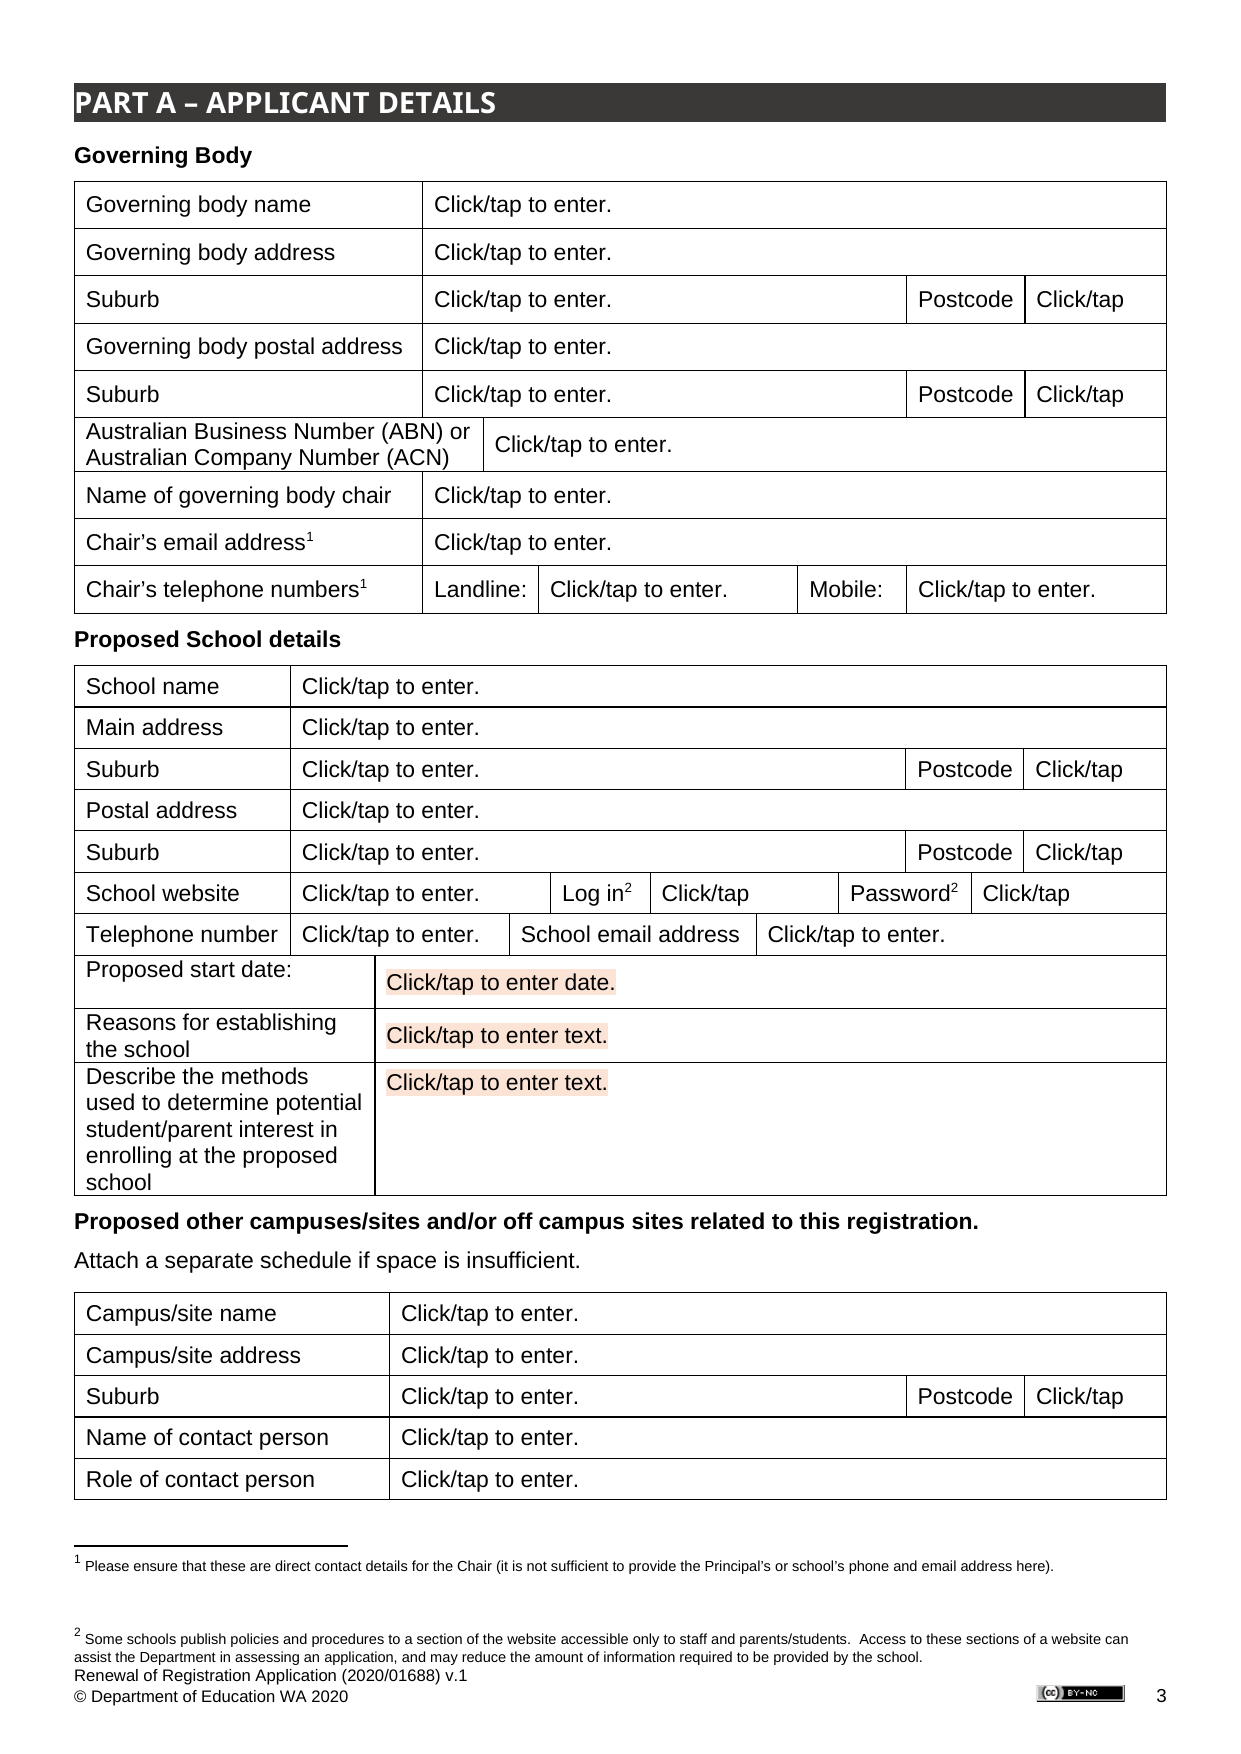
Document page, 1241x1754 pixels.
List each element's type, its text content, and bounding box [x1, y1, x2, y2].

table_cell [423, 472, 1166, 518]
table_cell [376, 1009, 1166, 1062]
table_cell [484, 418, 1166, 471]
table_header Campus/site name [75, 1293, 389, 1334]
table_cell Main address [75, 708, 290, 748]
table_cell [390, 1459, 1166, 1499]
table_cell [376, 956, 1166, 1008]
table_cell Postcode [907, 371, 1024, 417]
table_cell [376, 1063, 1166, 1195]
table_cell Proposed start date: [75, 956, 374, 1008]
text Attach a separate schedule if space is insufficient. [74, 1247, 1166, 1273]
table_cell Postal address [75, 790, 290, 830]
table_cell Name of contact person [75, 1418, 389, 1458]
table_cell [1025, 1376, 1166, 1416]
picture [1036, 1685, 1125, 1702]
table_cell Chair’s telephone numbers1 [75, 566, 422, 613]
table_cell Australian Business Number (ABN) or Australian Company Number (ACN) [75, 418, 483, 471]
table_cell Chair’s email address [75, 519, 422, 565]
table_cell [1024, 831, 1166, 872]
table_cell [291, 873, 550, 913]
table_cell [390, 1418, 1166, 1458]
table_cell Postcode [906, 749, 1023, 789]
text Governing Body [74, 142, 1166, 168]
table_cell Describe the methods used to determine potential student/parent interest in enrolling at the proposed school [75, 1063, 374, 1195]
table_cell [1024, 749, 1166, 789]
table_cell Governing body address [75, 229, 422, 275]
table_cell School website [75, 873, 290, 913]
table_header [423, 182, 1166, 228]
table_cell Mobile: [798, 566, 906, 613]
table_cell Campus/site address [75, 1335, 389, 1375]
table_cell Suburb [75, 749, 290, 789]
table_cell [651, 873, 838, 913]
table_cell Reasons for establishing the school [75, 1009, 374, 1062]
table_cell Role of contact person [75, 1459, 389, 1499]
text Part a – applicant details [74, 83, 1166, 122]
table_cell [972, 873, 1166, 913]
table_cell [291, 749, 905, 789]
table_cell [291, 790, 1166, 830]
table_cell Landline: [423, 566, 538, 613]
table_cell [291, 708, 1166, 748]
table_header Governing body name [75, 182, 422, 228]
table_header School name [75, 666, 290, 706]
table_cell Postcode [906, 831, 1023, 872]
table_cell Postcode [907, 1376, 1024, 1416]
table_cell School email address [510, 914, 756, 954]
table_header [390, 1293, 1166, 1334]
text Proposed other campuses/sites and/or off campus sites related to this registration. [74, 1208, 1166, 1235]
text Proposed School details [74, 626, 1166, 652]
table_cell [390, 1376, 906, 1416]
table_cell [757, 914, 1166, 954]
table_cell Password2 [839, 873, 971, 913]
table_cell [539, 566, 797, 613]
table_header [291, 666, 1166, 706]
table_cell [423, 519, 1166, 565]
table_cell [423, 371, 906, 417]
table_cell [423, 324, 1166, 370]
table_cell [1026, 371, 1166, 417]
table_cell Telephone number [75, 914, 290, 954]
table_cell Suburb [75, 1376, 389, 1416]
table_cell [390, 1335, 1166, 1375]
table_cell Postcode [907, 276, 1024, 322]
table_cell [907, 566, 1166, 613]
table_cell [291, 831, 905, 872]
table_cell Suburb [75, 371, 422, 417]
table_cell [423, 276, 906, 322]
table_cell [1026, 276, 1166, 322]
table_cell Name of governing body chair [75, 472, 422, 518]
table_cell [291, 914, 509, 954]
table_cell [423, 229, 1166, 275]
table_cell Log in [551, 873, 650, 913]
table_cell Governing body postal address [75, 324, 422, 370]
table_cell Suburb [75, 831, 290, 872]
table_cell Suburb [75, 276, 422, 322]
